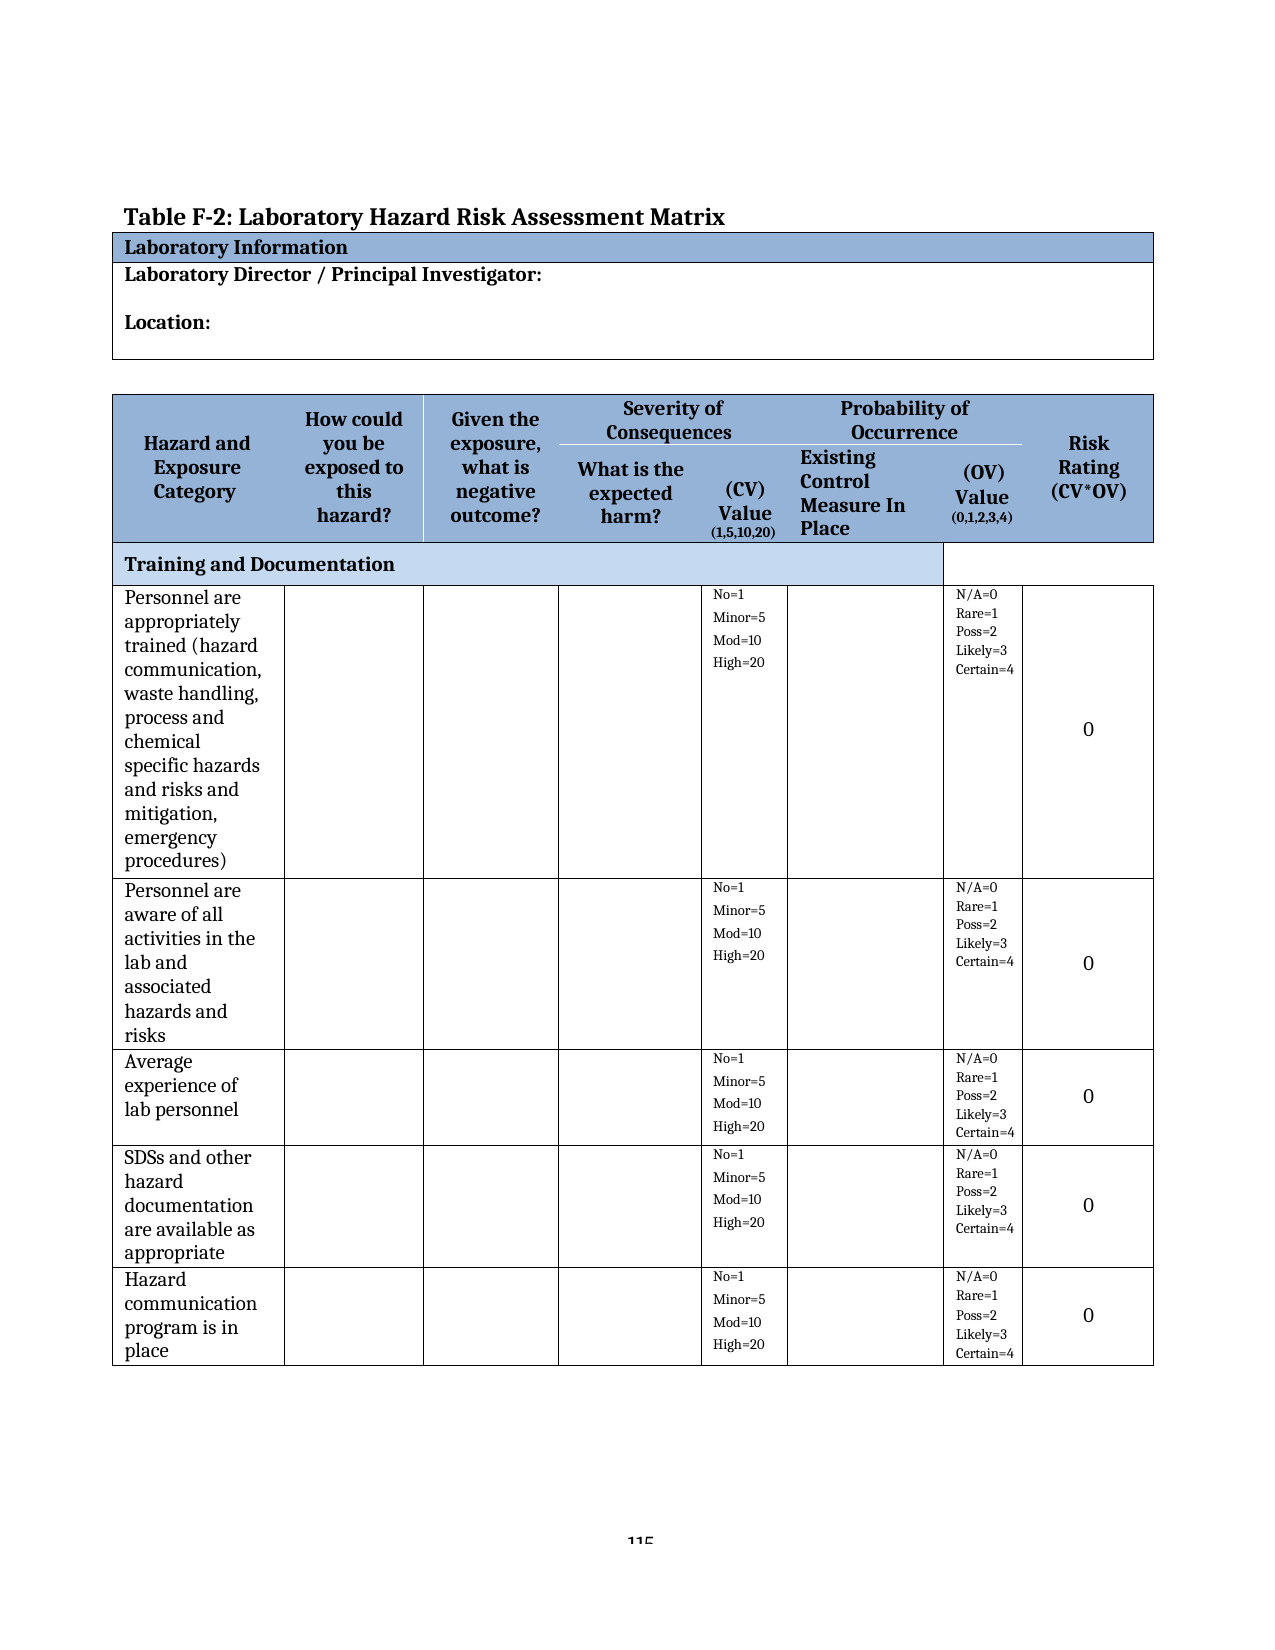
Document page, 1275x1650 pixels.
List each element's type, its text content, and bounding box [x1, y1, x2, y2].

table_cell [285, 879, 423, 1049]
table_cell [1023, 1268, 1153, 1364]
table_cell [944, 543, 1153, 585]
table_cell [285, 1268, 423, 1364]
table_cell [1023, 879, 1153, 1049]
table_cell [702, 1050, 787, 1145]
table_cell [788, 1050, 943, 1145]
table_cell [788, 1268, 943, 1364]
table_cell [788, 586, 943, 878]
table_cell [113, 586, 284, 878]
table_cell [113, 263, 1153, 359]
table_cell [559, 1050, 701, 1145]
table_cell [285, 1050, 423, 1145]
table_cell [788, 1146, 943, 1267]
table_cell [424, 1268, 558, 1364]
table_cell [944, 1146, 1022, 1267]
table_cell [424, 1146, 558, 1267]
text Table F-2: Laboratory Hazard Risk Assessment Matrix [124, 203, 1175, 231]
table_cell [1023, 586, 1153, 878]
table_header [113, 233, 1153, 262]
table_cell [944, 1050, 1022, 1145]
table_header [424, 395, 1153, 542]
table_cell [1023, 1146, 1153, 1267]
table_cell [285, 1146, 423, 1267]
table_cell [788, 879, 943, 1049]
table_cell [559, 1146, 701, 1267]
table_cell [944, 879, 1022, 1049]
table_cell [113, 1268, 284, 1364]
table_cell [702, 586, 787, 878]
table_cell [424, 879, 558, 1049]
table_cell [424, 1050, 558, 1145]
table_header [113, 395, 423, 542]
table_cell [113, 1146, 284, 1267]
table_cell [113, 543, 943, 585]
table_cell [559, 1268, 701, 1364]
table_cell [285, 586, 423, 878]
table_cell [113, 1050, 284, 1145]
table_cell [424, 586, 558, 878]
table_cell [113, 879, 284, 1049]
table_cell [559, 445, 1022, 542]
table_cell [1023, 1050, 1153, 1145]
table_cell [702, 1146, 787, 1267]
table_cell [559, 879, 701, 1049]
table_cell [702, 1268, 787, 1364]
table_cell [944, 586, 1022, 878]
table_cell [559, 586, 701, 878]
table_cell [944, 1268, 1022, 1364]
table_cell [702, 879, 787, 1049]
